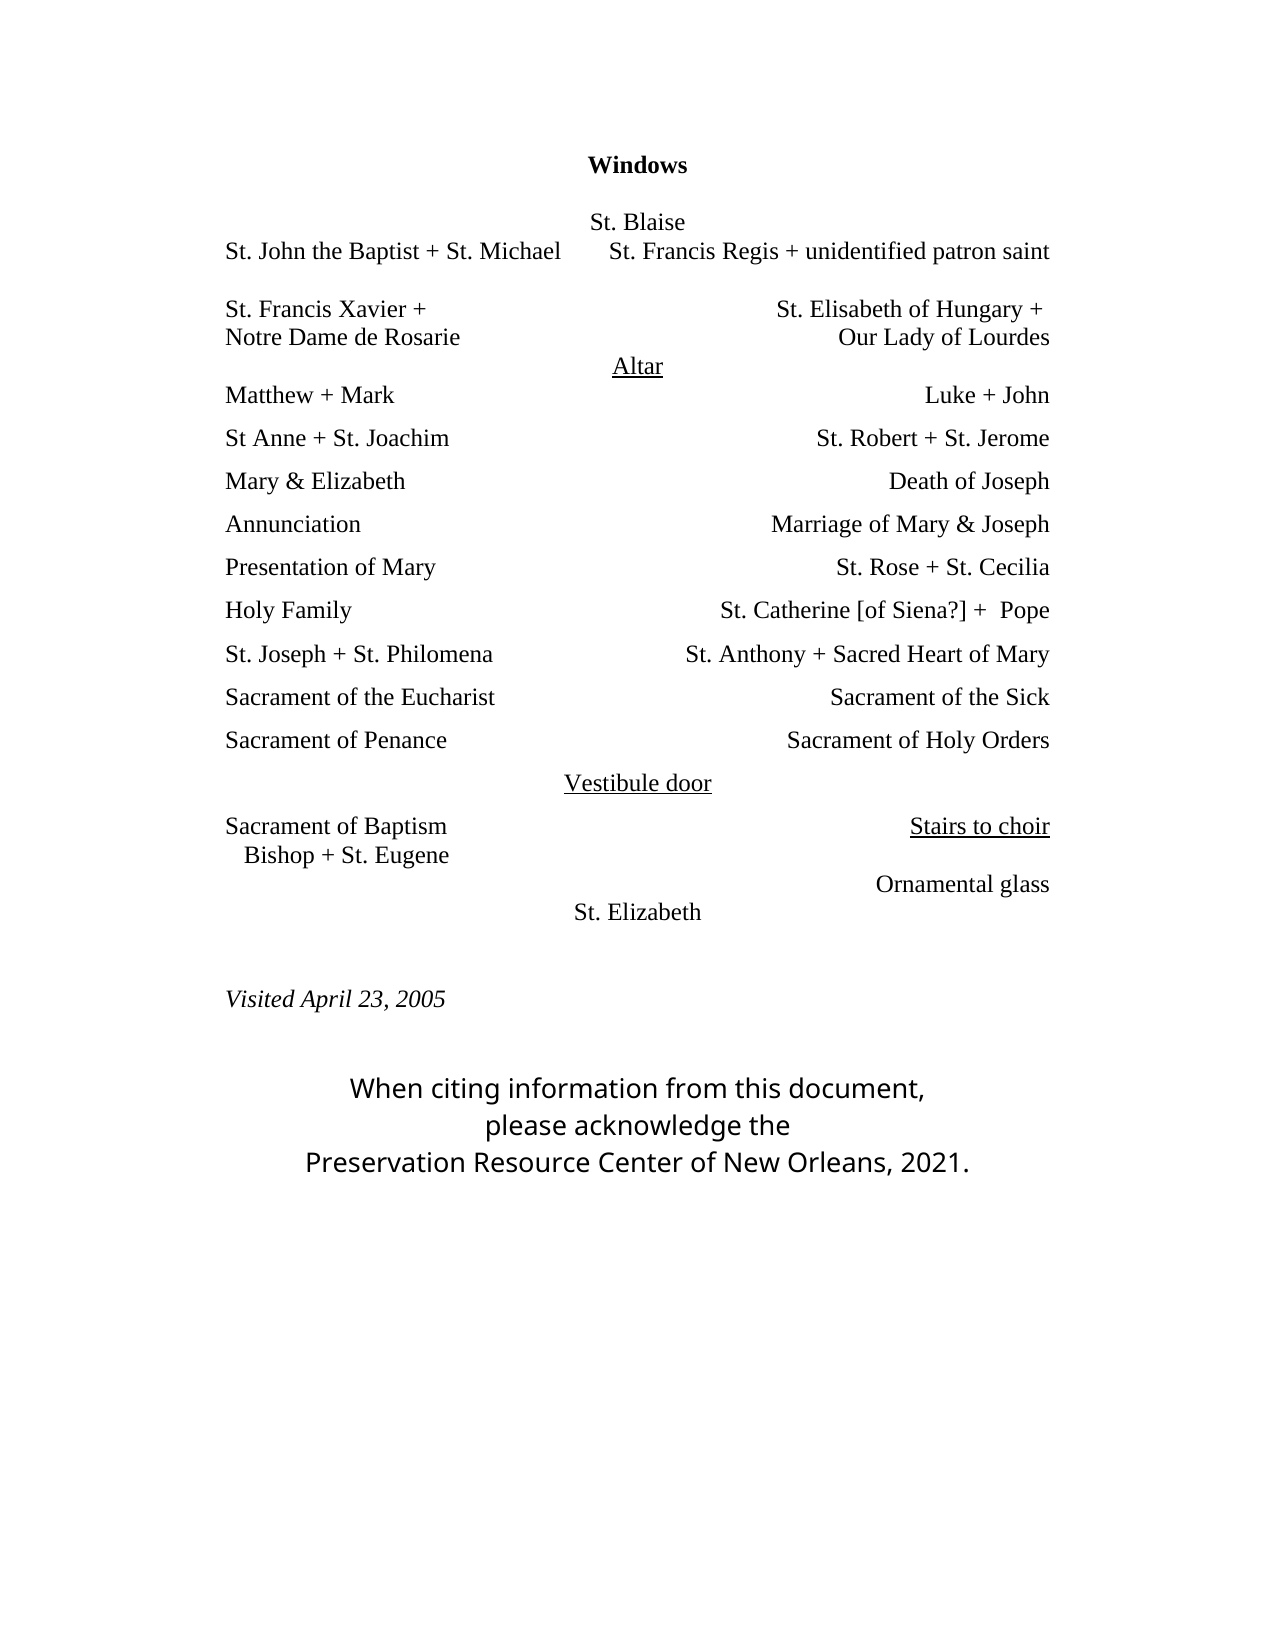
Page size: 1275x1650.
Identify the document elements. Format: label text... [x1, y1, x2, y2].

text Visited April 23, 2005 [225, 984, 1050, 1012]
text please acknowledge the [225, 1107, 1050, 1144]
text Altar [225, 351, 1050, 380]
text St. Joseph + St. Philomena St. Anthony + Sacred Heart of Mary [225, 639, 1050, 667]
text Mary & Elizabeth Death of Joseph [225, 466, 1050, 495]
text Notre Dame de Rosarie Our Lady of Lourdes [225, 322, 1050, 351]
text Sacrament of Penance Sacrament of Holy Orders [225, 725, 1050, 754]
text St. Elizabeth [225, 897, 1050, 926]
text Bishop + St. Eugene [225, 840, 1050, 869]
text Annunciation Marriage of Mary & Joseph [225, 509, 1050, 538]
text Preservation Resource Center of New Orleans, 2021. [225, 1144, 1050, 1181]
text St. John the Baptist + St. Michael St. Francis Regis + unidentified patron saint [225, 236, 1050, 265]
text Windows [150, 150, 1125, 179]
text St Anne + St. Joachim St. Robert + St. Jerome [225, 423, 1050, 452]
text Sacrament of Baptism Stairs to choir [225, 811, 1050, 840]
text Ornamental glass [225, 869, 1050, 897]
text Sacrament of the Eucharist Sacrament of the Sick [225, 682, 1050, 711]
text Matthew + Mark Luke + John [225, 380, 1050, 409]
text Vestibule door [225, 768, 1050, 797]
text Holy Family St. Catherine [of Siena?] + Pope [225, 596, 1050, 624]
text St. Francis Xavier + St. Elisabeth of Hungary + [225, 294, 1050, 322]
text When citing information from this document, [225, 1070, 1050, 1107]
text Presentation of Mary St. Rose + St. Cecilia [225, 552, 1050, 581]
text St. Blaise [225, 207, 1050, 236]
